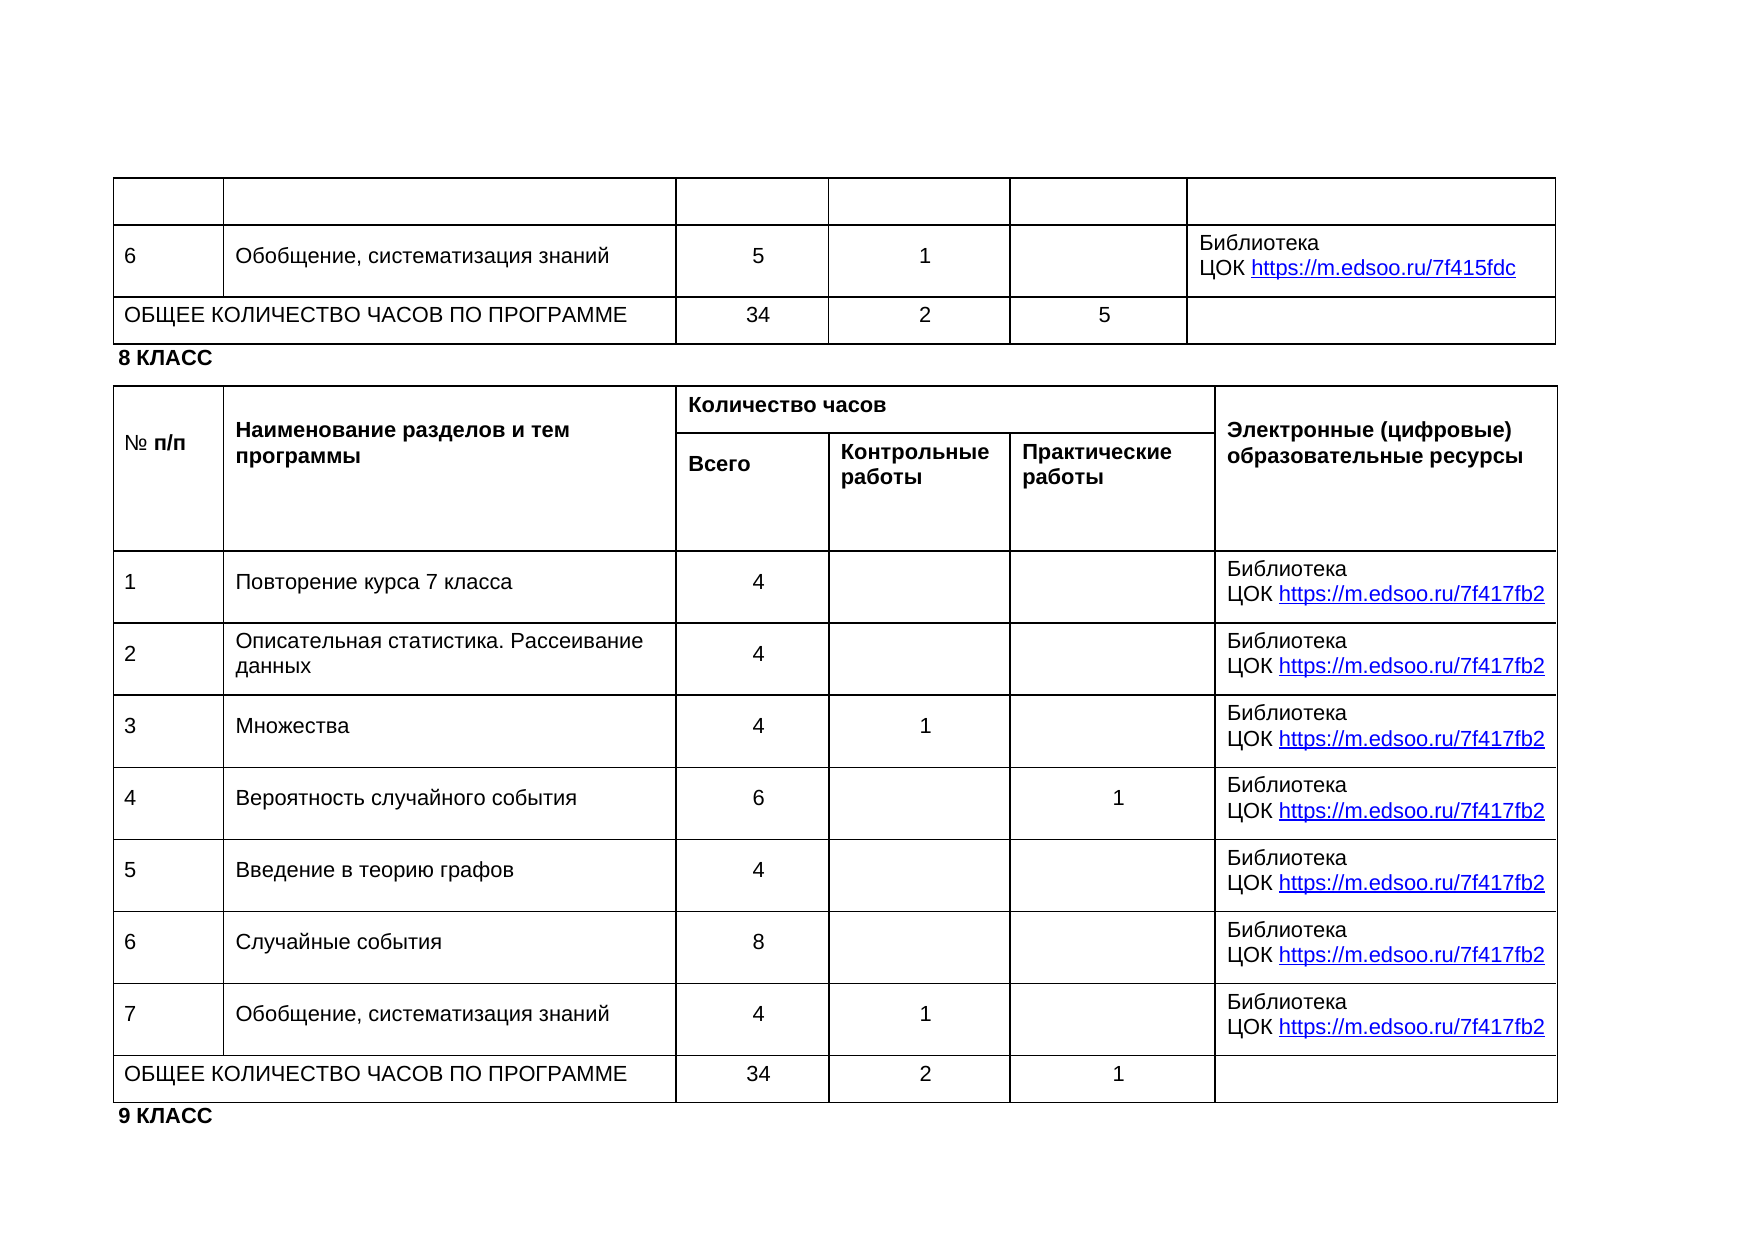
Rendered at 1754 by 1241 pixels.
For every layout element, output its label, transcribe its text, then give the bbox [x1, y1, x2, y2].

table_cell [224, 179, 675, 224]
table_cell 4 [677, 179, 828, 224]
table_cell [830, 624, 1009, 694]
table_cell Библиотека ЦОК https://m.edsoo.ru/7f417fb2 [1216, 766, 1557, 838]
table_cell 5 [114, 179, 223, 224]
table_cell 3 [114, 696, 223, 766]
table_cell Библиотека ЦОК https://m.edsoo.ru/7f417fb2 [1216, 694, 1557, 766]
table_cell [830, 768, 1009, 838]
table_cell 8 [677, 912, 828, 983]
table_cell [1011, 984, 1214, 1055]
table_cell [1188, 179, 1555, 224]
table_header Наименование разделов и тем программы [224, 387, 675, 550]
table_cell Библиотека ЦОК https://m.edsoo.ru/7f417fb2 [1216, 550, 1557, 622]
table_cell Контрольные работы [830, 434, 1009, 550]
table_cell 4 [677, 696, 828, 766]
table_cell Множества [224, 696, 675, 766]
table_cell Повторение курса 7 класса [224, 552, 675, 622]
table_cell Библиотека ЦОК https://m.edsoo.ru/7f417fb2 [1216, 911, 1557, 983]
table_header № п/п [114, 387, 223, 550]
table_cell 5 [114, 840, 223, 911]
table_cell Вероятность случайного события [224, 768, 675, 838]
table_cell 4 [677, 840, 828, 911]
table_cell ОБЩЕЕ КОЛИЧЕСТВО ЧАСОВ ПО ПРОГРАММЕ [114, 1056, 675, 1102]
table_cell Обобщение, систематизация знаний [224, 984, 675, 1055]
table_cell [1011, 624, 1214, 694]
table_cell 2 [829, 298, 1009, 343]
table_header Количество часов [677, 387, 1214, 432]
table_cell 1 [829, 226, 1009, 296]
table_header Электронные (цифровые) образовательные ресурсы [1216, 387, 1557, 550]
table_cell [1216, 1055, 1557, 1102]
table_cell 6 [677, 768, 828, 838]
table_cell [1011, 840, 1214, 911]
table_cell [829, 179, 1009, 224]
table_cell 7 [114, 984, 223, 1055]
table_cell [1011, 226, 1186, 296]
table_cell 4 [114, 768, 223, 838]
table_cell Библиотека ЦОК https://m.edsoo.ru/7f417fb2 [1216, 622, 1557, 694]
table_cell [1188, 298, 1555, 343]
table_cell 1 [1011, 179, 1186, 224]
table_cell Практические работы [1011, 434, 1214, 550]
table_cell [830, 552, 1009, 622]
table_cell Описательная статистика. Рассеивание данных [224, 624, 675, 694]
table_cell [1011, 552, 1214, 622]
table_cell 6 [114, 912, 223, 983]
table_cell ОБЩЕЕ КОЛИЧЕСТВО ЧАСОВ ПО ПРОГРАММЕ [114, 298, 675, 343]
table_cell Обобщение, систематизация знаний [224, 226, 675, 296]
table_cell Всего [677, 434, 828, 550]
table_cell 1 [830, 696, 1009, 766]
table_cell 6 [114, 226, 223, 296]
table_cell Библиотека ЦОК https://m.edsoo.ru/7f417fb2 [1216, 839, 1557, 911]
table_cell Библиотека ЦОК https://m.edsoo.ru/7f417fb2 [1216, 983, 1557, 1055]
table_cell 1 [1011, 768, 1214, 838]
text 9 КЛАСС [118, 1103, 1636, 1128]
table_cell 2 [114, 624, 223, 694]
table_cell [1011, 696, 1214, 766]
table_cell Введение в теорию графов [224, 840, 675, 911]
table_cell 4 [677, 552, 828, 622]
table_cell 1 [830, 984, 1009, 1055]
table_cell 34 [677, 298, 828, 343]
table_cell Случайные события [224, 912, 675, 983]
table_cell 4 [677, 624, 828, 694]
table_cell 1 [114, 552, 223, 622]
text 8 КЛАСС [118, 344, 1636, 370]
table_cell [830, 912, 1009, 983]
table_cell 34 [677, 1056, 828, 1102]
table_cell [1011, 912, 1214, 983]
table_cell 5 [677, 226, 828, 296]
table_cell 4 [677, 984, 828, 1055]
table_cell [830, 840, 1009, 911]
table_cell 5 [1011, 298, 1186, 343]
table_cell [1188, 226, 1555, 296]
table_cell 1 [1011, 1056, 1214, 1102]
table_cell 2 [830, 1056, 1009, 1102]
